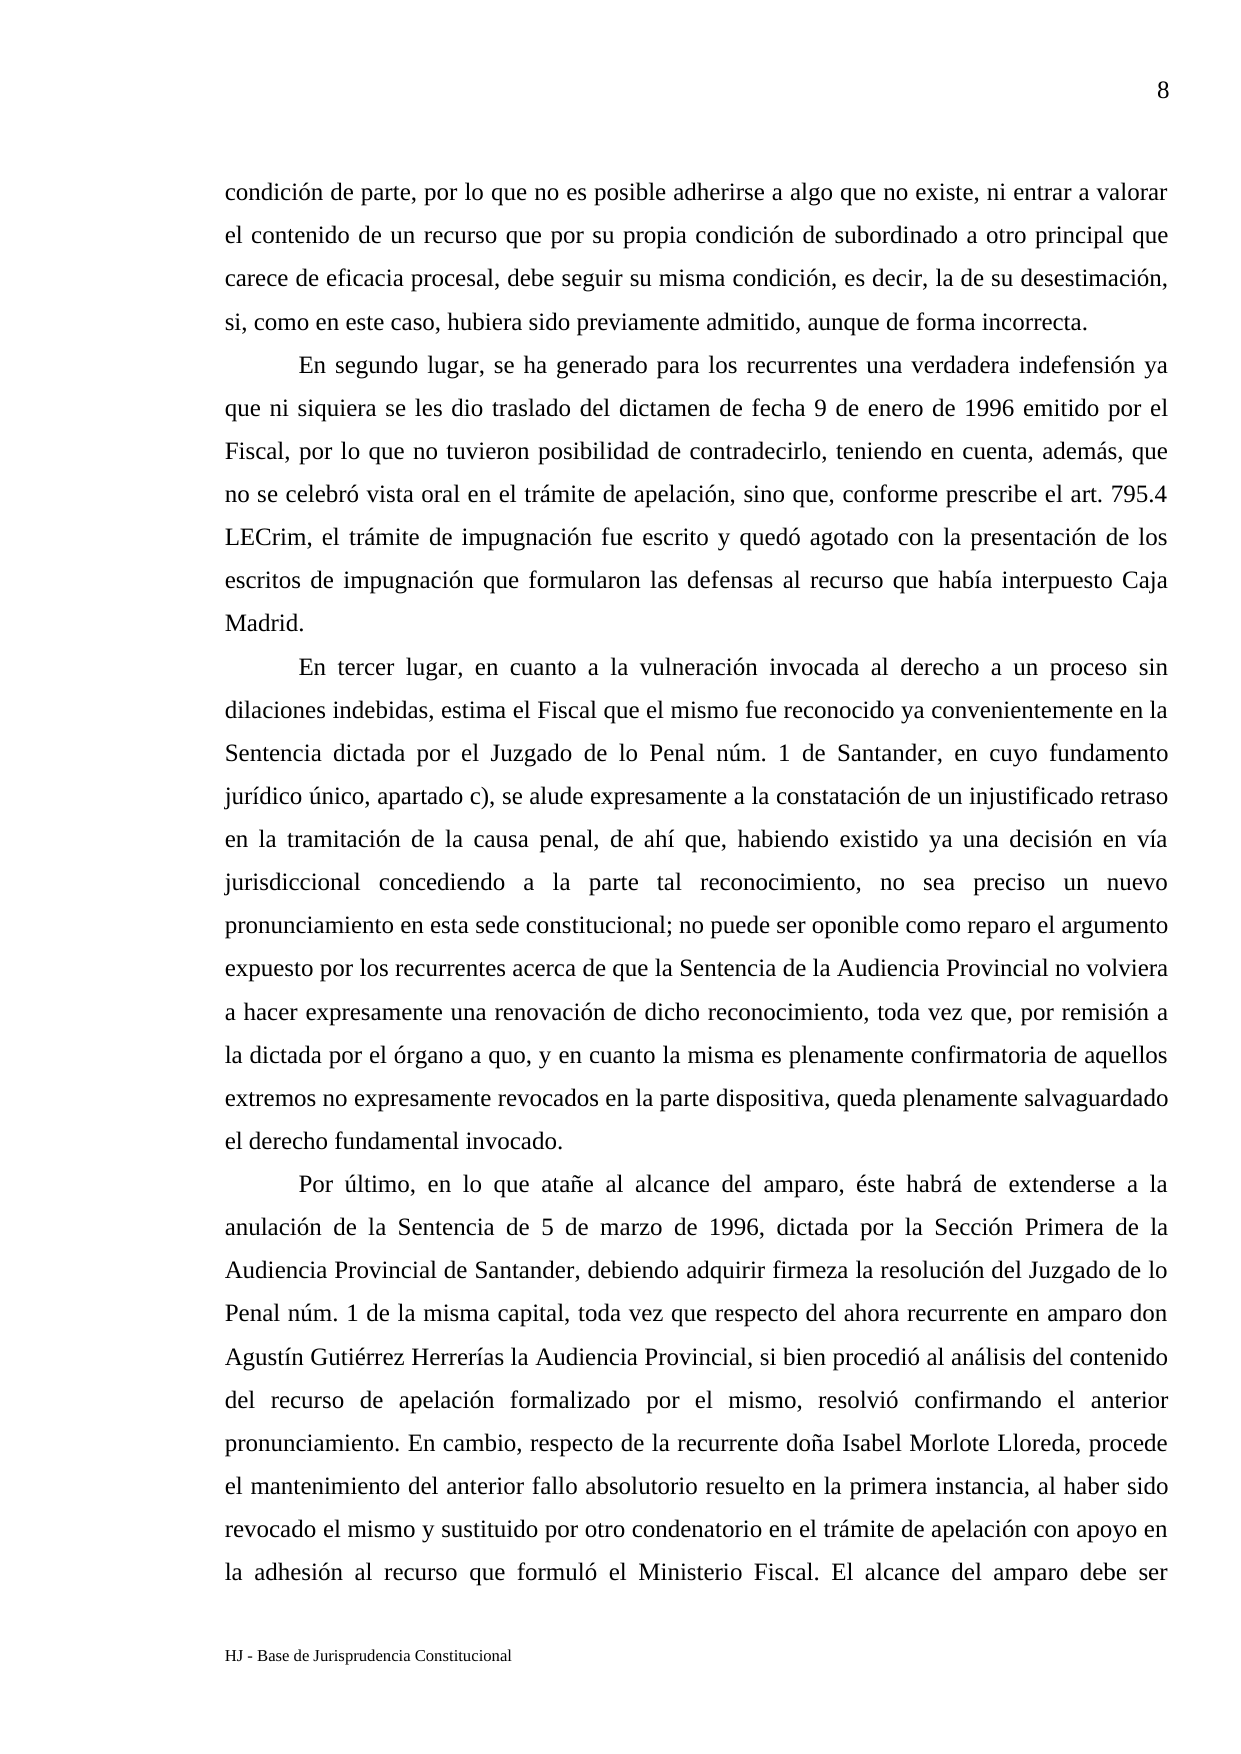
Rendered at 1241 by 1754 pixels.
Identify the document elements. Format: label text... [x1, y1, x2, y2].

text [224, 1169, 1169, 1586]
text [224, 177, 1169, 335]
text En tercer lugar, en cuanto a la vulneración invocada al derecho a un proceso sin dilaciones indebidas, estima el Fiscal que el mismo fue reconocido ya convenientemente en la Sentencia dictada por el Juzgado de lo Penal núm. 1 de Santander, en cuyo fundamento jurídico único, apartado c), se alude expresamente a la constatación de un injustificado retraso en la tramitación de la causa penal, de ahí que, habiendo existido ya una decisión en vía jurisdiccional concediendo a la parte tal reconocimiento, no sea preciso un nuevo pronunciamiento en esta sede constitucional; no puede ser oponible como reparo el argumento expuesto por los recurrentes acerca de que la Sentencia de la Audiencia Provincial no volviera a hacer expresamente una renovación de dicho reconocimiento, toda vez que, por remisión a la dictada por el órgano a quo, y en cuanto la misma es plenamente confirmatoria de aquellos extremos no expresamente revocados en la parte dispositiva, queda plenamente salvaguardado el derecho fundamental invocado. [224, 652, 1169, 1155]
text En segundo lugar, se ha generado para los recurrentes una verdadera indefensión ya que ni siquiera se les dio traslado del dictamen de fecha 9 de enero de 1996 emitido por el Fiscal, por lo que no tuvieron posibilidad de contradecirlo, teniendo en cuenta, además, que no se celebró vista oral en el trámite de apelación, sino que, conforme prescribe el art. 795.4 LECrim, el trámite de impugnación fue escrito y quedó agotado con la presentación de los escritos de impugnación que formularon las defensas al recurso que había interpuesto Caja Madrid. [224, 350, 1169, 637]
